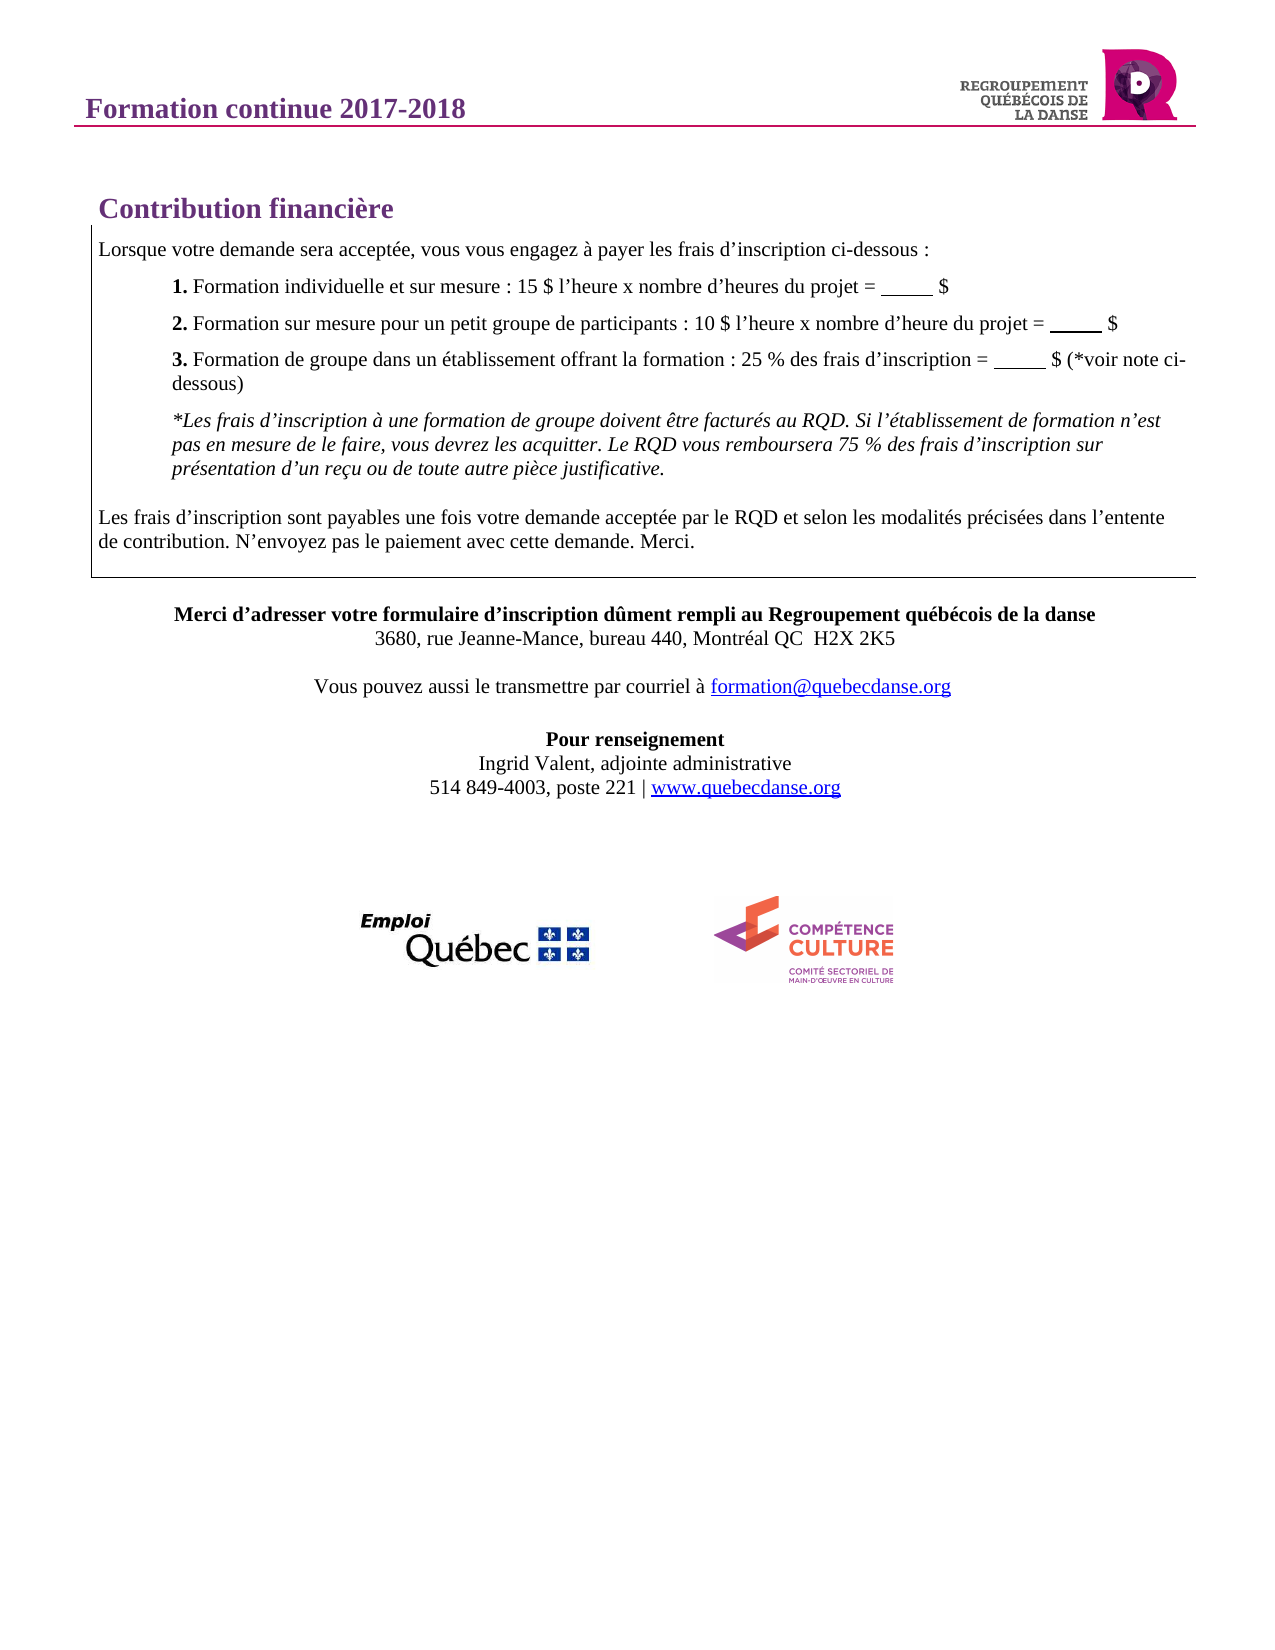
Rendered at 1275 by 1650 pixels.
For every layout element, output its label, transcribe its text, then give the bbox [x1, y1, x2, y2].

table_header [251, 878, 655, 983]
text Pour renseignement Ingrid Valent, adjointe administrative 514 849-4003, poste 221 | www.quebecdanse.org [133, 727, 1137, 799]
picture [955, 44, 1182, 125]
table_header [655, 878, 997, 983]
text Vous pouvez aussi le transmettre par courriel à formation@quebecdanse.org [133, 674, 1137, 727]
table_cell Lorsque votre demande sera acceptée, vous vous engagez à payer les frais d’inscription ci-dessous : 1. Formation individuelle et sur mesure : 15 $ l’heure x nombre d’heures du projet = $ 2. Formation sur mesure pour un petit groupe de participants : 10 $ l’heure x nombre d’heure du projet = $ 3. Formation de groupe dans un établissement offrant la formation : 25 % des frais d’inscription = $ (*voir note ci-dessous) *Les frais d’inscription à une formation de groupe doivent être facturés au RQD. Si l’établissement de formation n’est pas en mesure de le faire, vous devrez les acquitter. Le RQD vous remboursera 75 % des frais d’inscription sur présentation d’un reçu ou de toute autre pièce justificative. Les frais d’inscription sont payables une fois votre demande acceptée par le RQD et selon les modalités précisées dans l’entente de contribution. N’envoyez pas le paiement avec cette demande. Merci. [92, 225, 1196, 577]
picture [339, 890, 611, 983]
picture [713, 896, 894, 983]
text Merci d’adresser votre formulaire d’inscription dûment rempli au Regroupement québécois de la danse 3680, rue Jeanne-Mance, bureau 440, Montréal QC H2X 2K5 [133, 602, 1137, 650]
table_header Contribution financière [91, 191, 1196, 225]
